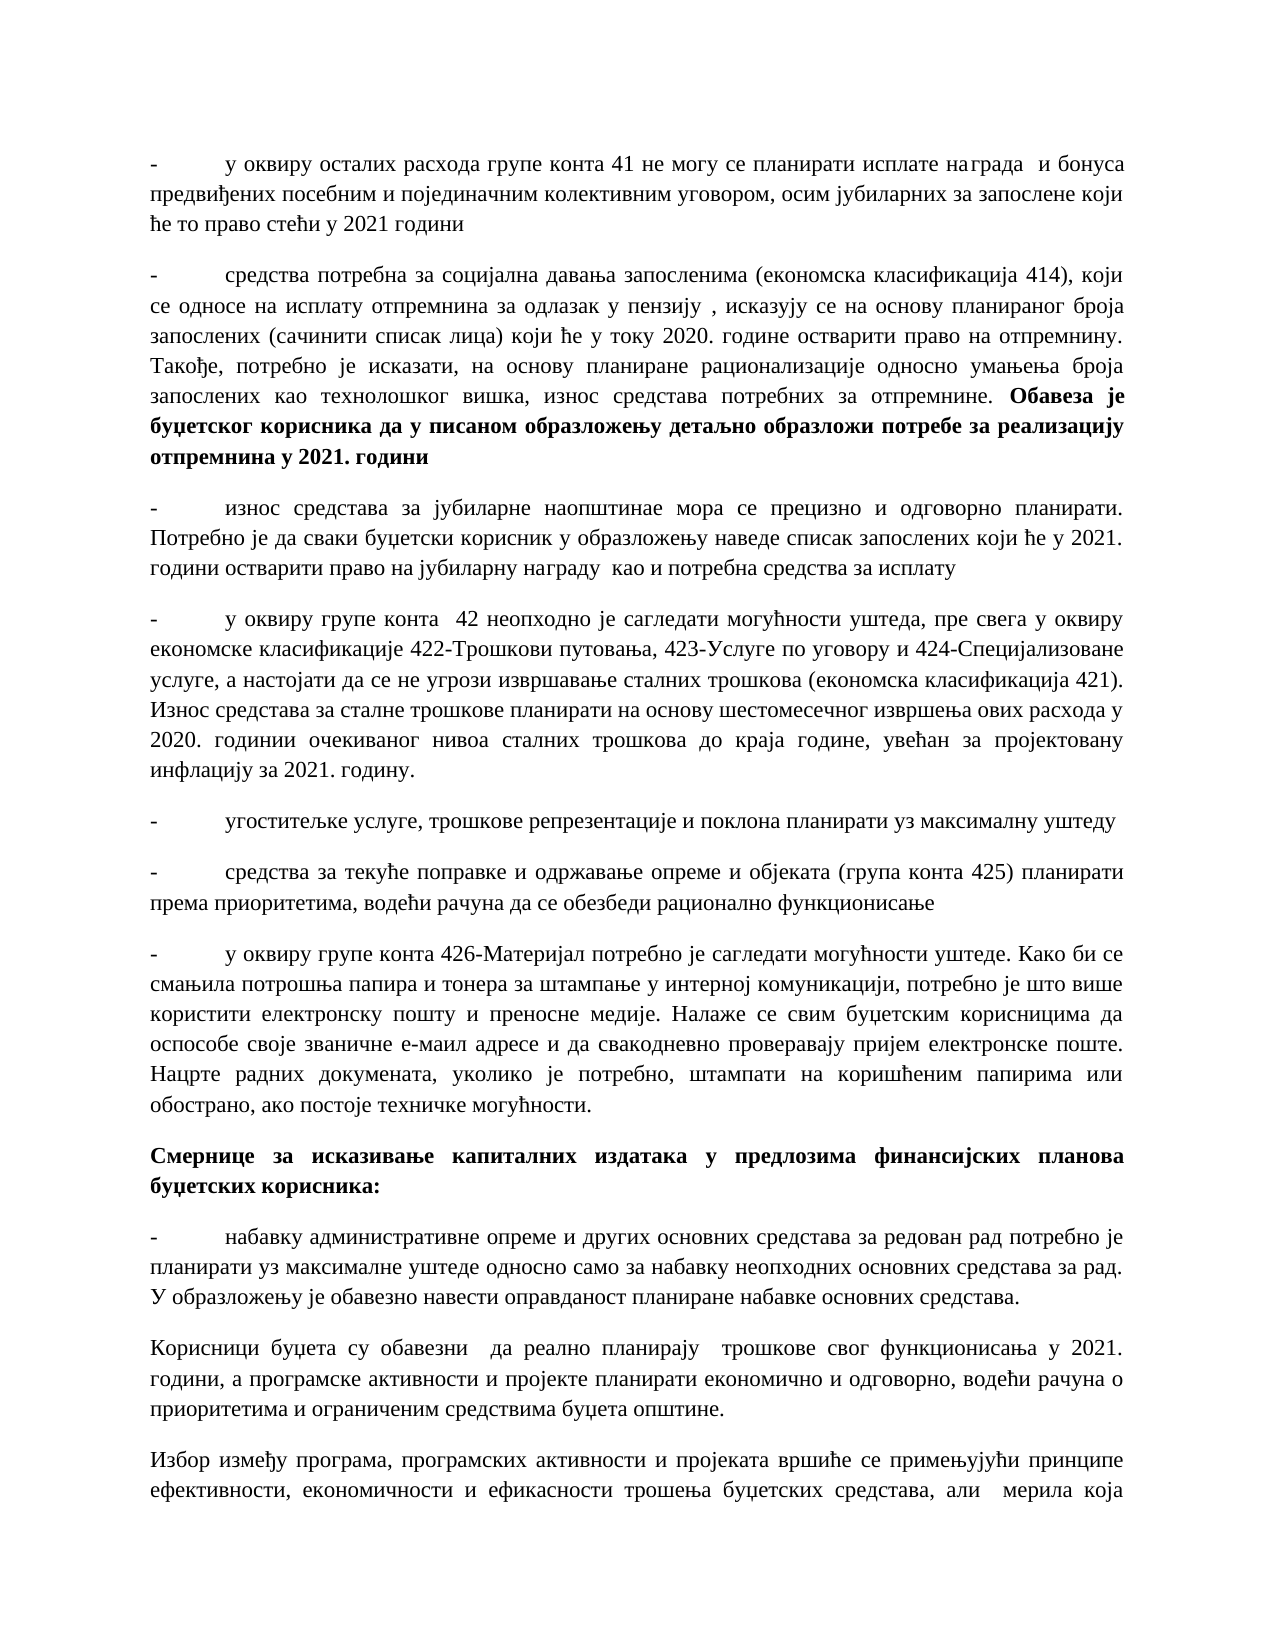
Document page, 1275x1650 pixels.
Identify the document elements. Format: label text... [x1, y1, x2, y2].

text - у оквиру осталих расхода групе конта 41 не могу се планирати исплате награда и бонуса предвиђених посебним и појединачним колективним уговором, осим јубиларних за запослене који ће то право стећи у 2021 години [150, 150, 1125, 237]
text - угоститељке услуге, трошкове репрезентације и поклона планирати уз максималну уштеду [150, 807, 1125, 834]
text - средства потребна за социјална давања запосленима (економска класификација 414), који се односе на исплату отпремнина за одлазак у пензију , исказују се на основу планираног броја запослених (сачинити списак лица) који ће у току 2020. године остварити право на отпремнину. Такође, потребно је исказати, на основу планиране рационализације односно умањења броја запослених као технолошког вишка, износ средстава потребних за отпремнине. Обавеза је буџетског корисника да у писаном образложењу детаљно образложи потребе за реализацију отпремнина у 2021. години [150, 261, 1125, 469]
text - износ средстава за јубиларне наопштинае мора се прецизно и одговорно планирати. Потребно је да сваки буџетски корисник у образложењу наведе списак запослених који ће у 2021. години остварити право на јубиларну награду као и потребна средства за исплату [150, 494, 1125, 581]
text - у оквиру групе конта 426-Материјал потребно је сагледати могућности уштеде. Како би се смањила потрошња папира и тонера за штампање у интерној комуникацији, потребно је што више користити електронску пошту и преносне медије. Налаже се свим буџетским корисницима да оспособе своје званичне е-маил адресе и да свакодневно проверавају пријем електронске поште. Нацрте радних докумената, уколико је потребно, штампати на коришћеним папирима или обострано, ако постоје техничке могућности. [150, 939, 1125, 1117]
text - у оквиру групе конта 42 неопходно је сагледати могућности уштеда, пре свега у оквиру економске класификације 422-Трошкови путовања, 423-Услуге по уговору и 424-Специјализоване услуге, а настојати да се не угрози извршавање сталних трошкова (економска класификација 421). Износ средстава за сталне трошкове планирати на основу шестомесечног извршења ових расхода у 2020. годинии очекиваног нивоа сталних трошкова до краја године, увећан за пројектовану инфлацију за 2021. годину. [150, 605, 1125, 783]
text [150, 1446, 1125, 1502]
text Корисници буџета су обавезни да реално планирају трошкове свог функционисања у 2021. години, а програмске активности и пројекте планирати економично и одговорно, водећи рачуна о приоритетима и ограниченим средствима буџета општине. [150, 1334, 1125, 1421]
text - средства за текуће поправке и одржавање опреме и објеката (група конта 425) планирати према приоритетима, водећи рачуна да се обезбеди рационално функционисање [150, 858, 1125, 915]
text - набавку административне опреме и других основних средстава за редован рад потребно је планирати уз максималне уштеде односно само за набавку неопходних основних средстава за рад. У образложењу је обавезно навести оправданост планиране набавке основних средстава. [150, 1223, 1125, 1310]
text Смернице за исказивање капиталних издатака у предлозима финансијских планова буџетских корисника: [150, 1142, 1125, 1198]
